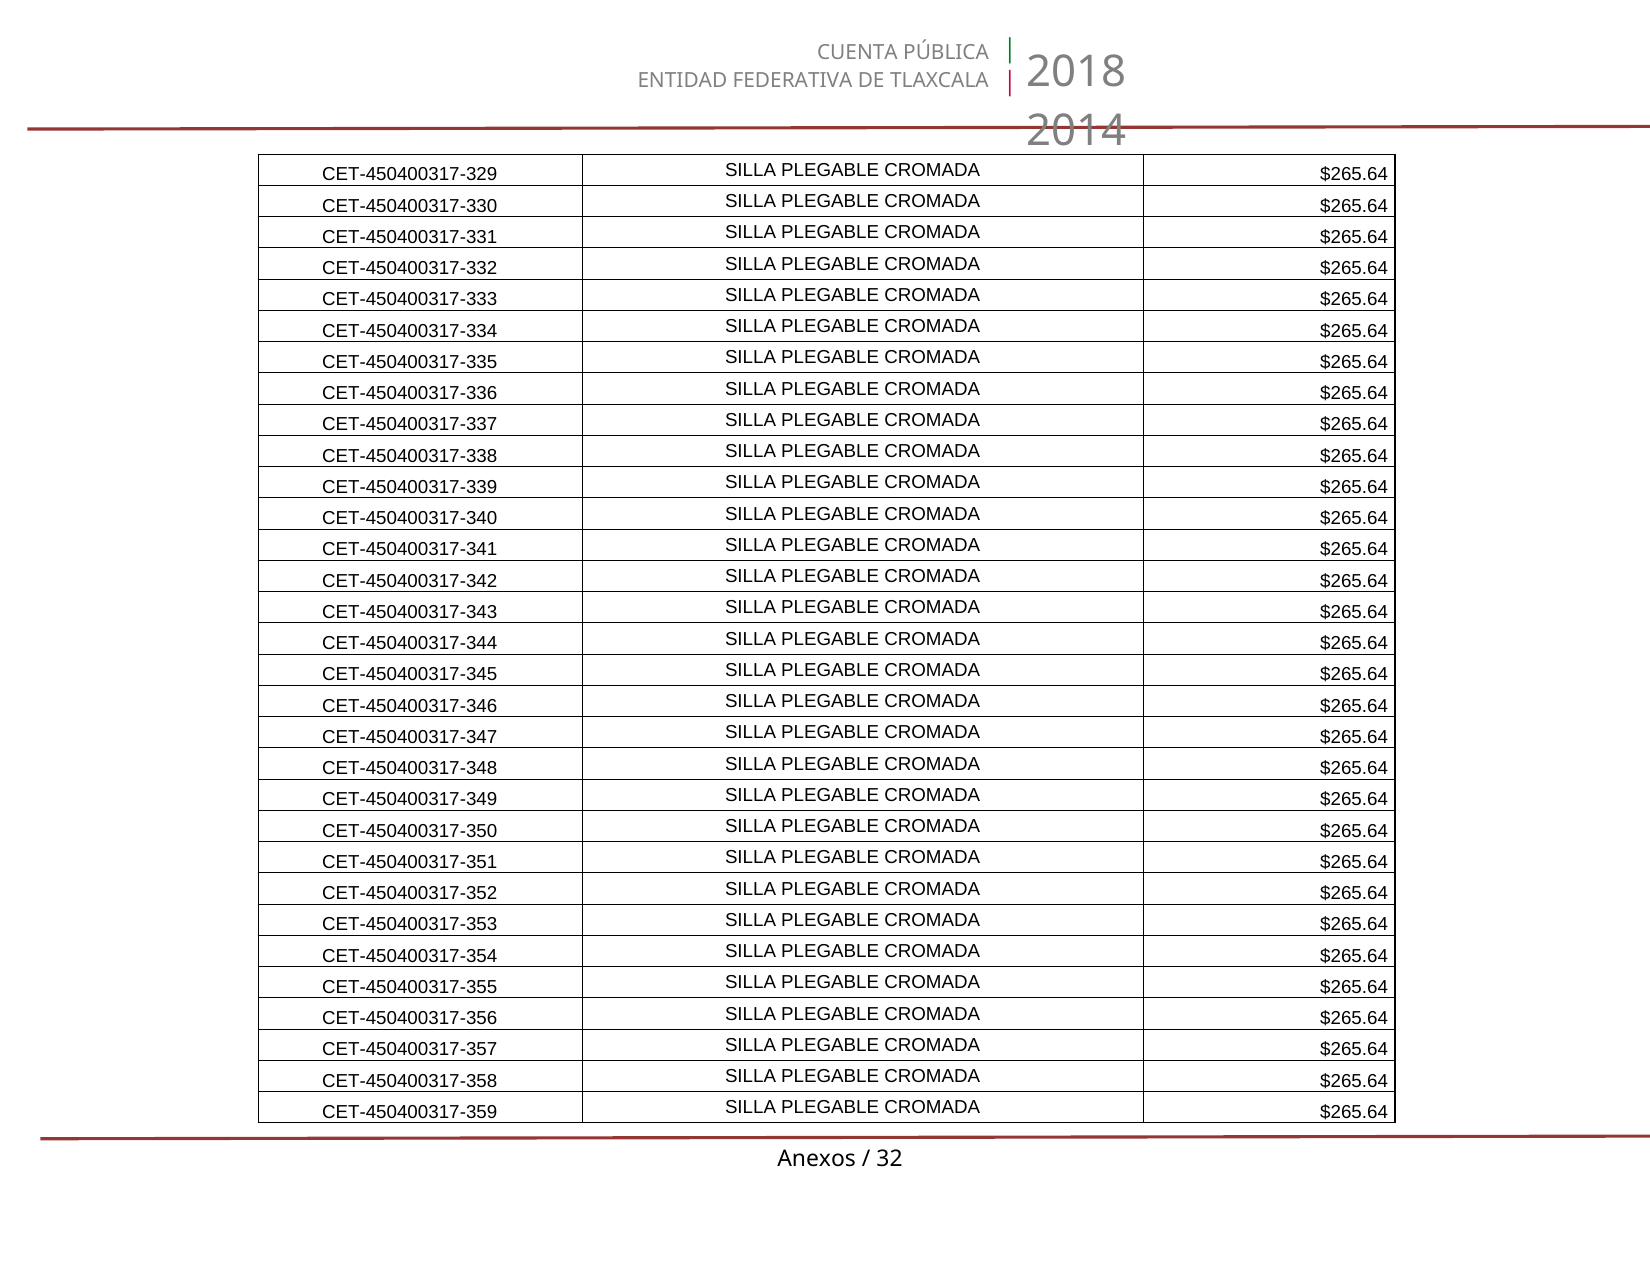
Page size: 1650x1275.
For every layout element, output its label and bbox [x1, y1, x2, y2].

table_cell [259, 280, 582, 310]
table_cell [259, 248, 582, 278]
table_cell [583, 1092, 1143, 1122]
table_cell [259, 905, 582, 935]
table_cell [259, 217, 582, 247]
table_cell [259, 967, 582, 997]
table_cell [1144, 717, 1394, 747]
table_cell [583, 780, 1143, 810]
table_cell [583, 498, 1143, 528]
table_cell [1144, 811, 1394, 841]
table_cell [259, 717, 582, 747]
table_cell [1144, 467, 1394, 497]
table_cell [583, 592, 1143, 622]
picture [1004, 28, 1020, 99]
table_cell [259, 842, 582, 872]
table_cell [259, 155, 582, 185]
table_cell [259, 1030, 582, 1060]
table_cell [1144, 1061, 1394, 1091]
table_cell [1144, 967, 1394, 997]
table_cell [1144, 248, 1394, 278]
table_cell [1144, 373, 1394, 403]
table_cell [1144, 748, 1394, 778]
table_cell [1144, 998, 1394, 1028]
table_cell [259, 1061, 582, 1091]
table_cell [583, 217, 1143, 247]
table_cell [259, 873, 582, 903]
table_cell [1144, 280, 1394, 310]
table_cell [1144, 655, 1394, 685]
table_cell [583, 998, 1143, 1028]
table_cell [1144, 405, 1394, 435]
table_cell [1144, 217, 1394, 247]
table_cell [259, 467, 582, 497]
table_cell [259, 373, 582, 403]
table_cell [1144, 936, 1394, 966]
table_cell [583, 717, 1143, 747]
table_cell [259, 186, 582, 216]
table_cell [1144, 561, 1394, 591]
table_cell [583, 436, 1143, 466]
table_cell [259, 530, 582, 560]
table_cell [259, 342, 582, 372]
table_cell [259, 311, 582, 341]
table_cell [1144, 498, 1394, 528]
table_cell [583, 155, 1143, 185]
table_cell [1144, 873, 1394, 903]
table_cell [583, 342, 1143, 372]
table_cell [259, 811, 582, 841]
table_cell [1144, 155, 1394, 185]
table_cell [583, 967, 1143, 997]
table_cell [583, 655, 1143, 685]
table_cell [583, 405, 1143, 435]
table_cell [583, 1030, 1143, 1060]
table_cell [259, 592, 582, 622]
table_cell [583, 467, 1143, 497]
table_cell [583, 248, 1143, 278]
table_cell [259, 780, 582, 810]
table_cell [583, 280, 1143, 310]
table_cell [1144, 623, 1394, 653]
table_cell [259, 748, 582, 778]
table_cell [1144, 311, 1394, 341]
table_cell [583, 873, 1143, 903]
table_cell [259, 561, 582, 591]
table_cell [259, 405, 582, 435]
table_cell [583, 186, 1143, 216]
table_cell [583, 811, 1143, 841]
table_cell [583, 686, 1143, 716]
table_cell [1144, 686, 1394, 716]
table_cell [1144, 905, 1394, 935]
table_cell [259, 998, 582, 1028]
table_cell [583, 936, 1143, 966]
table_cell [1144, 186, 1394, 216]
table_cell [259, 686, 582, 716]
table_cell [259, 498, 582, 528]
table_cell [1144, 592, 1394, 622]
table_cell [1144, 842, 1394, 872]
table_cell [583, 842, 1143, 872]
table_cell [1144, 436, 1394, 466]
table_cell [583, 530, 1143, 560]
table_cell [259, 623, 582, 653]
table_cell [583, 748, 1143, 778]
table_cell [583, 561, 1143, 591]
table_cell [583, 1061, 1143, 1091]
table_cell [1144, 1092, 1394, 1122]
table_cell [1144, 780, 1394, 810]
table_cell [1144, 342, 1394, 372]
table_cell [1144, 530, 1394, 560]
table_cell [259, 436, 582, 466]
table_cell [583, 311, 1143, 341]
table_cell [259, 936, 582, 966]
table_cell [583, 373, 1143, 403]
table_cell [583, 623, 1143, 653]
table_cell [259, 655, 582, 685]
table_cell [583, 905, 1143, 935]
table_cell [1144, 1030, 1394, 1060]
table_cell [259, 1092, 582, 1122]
